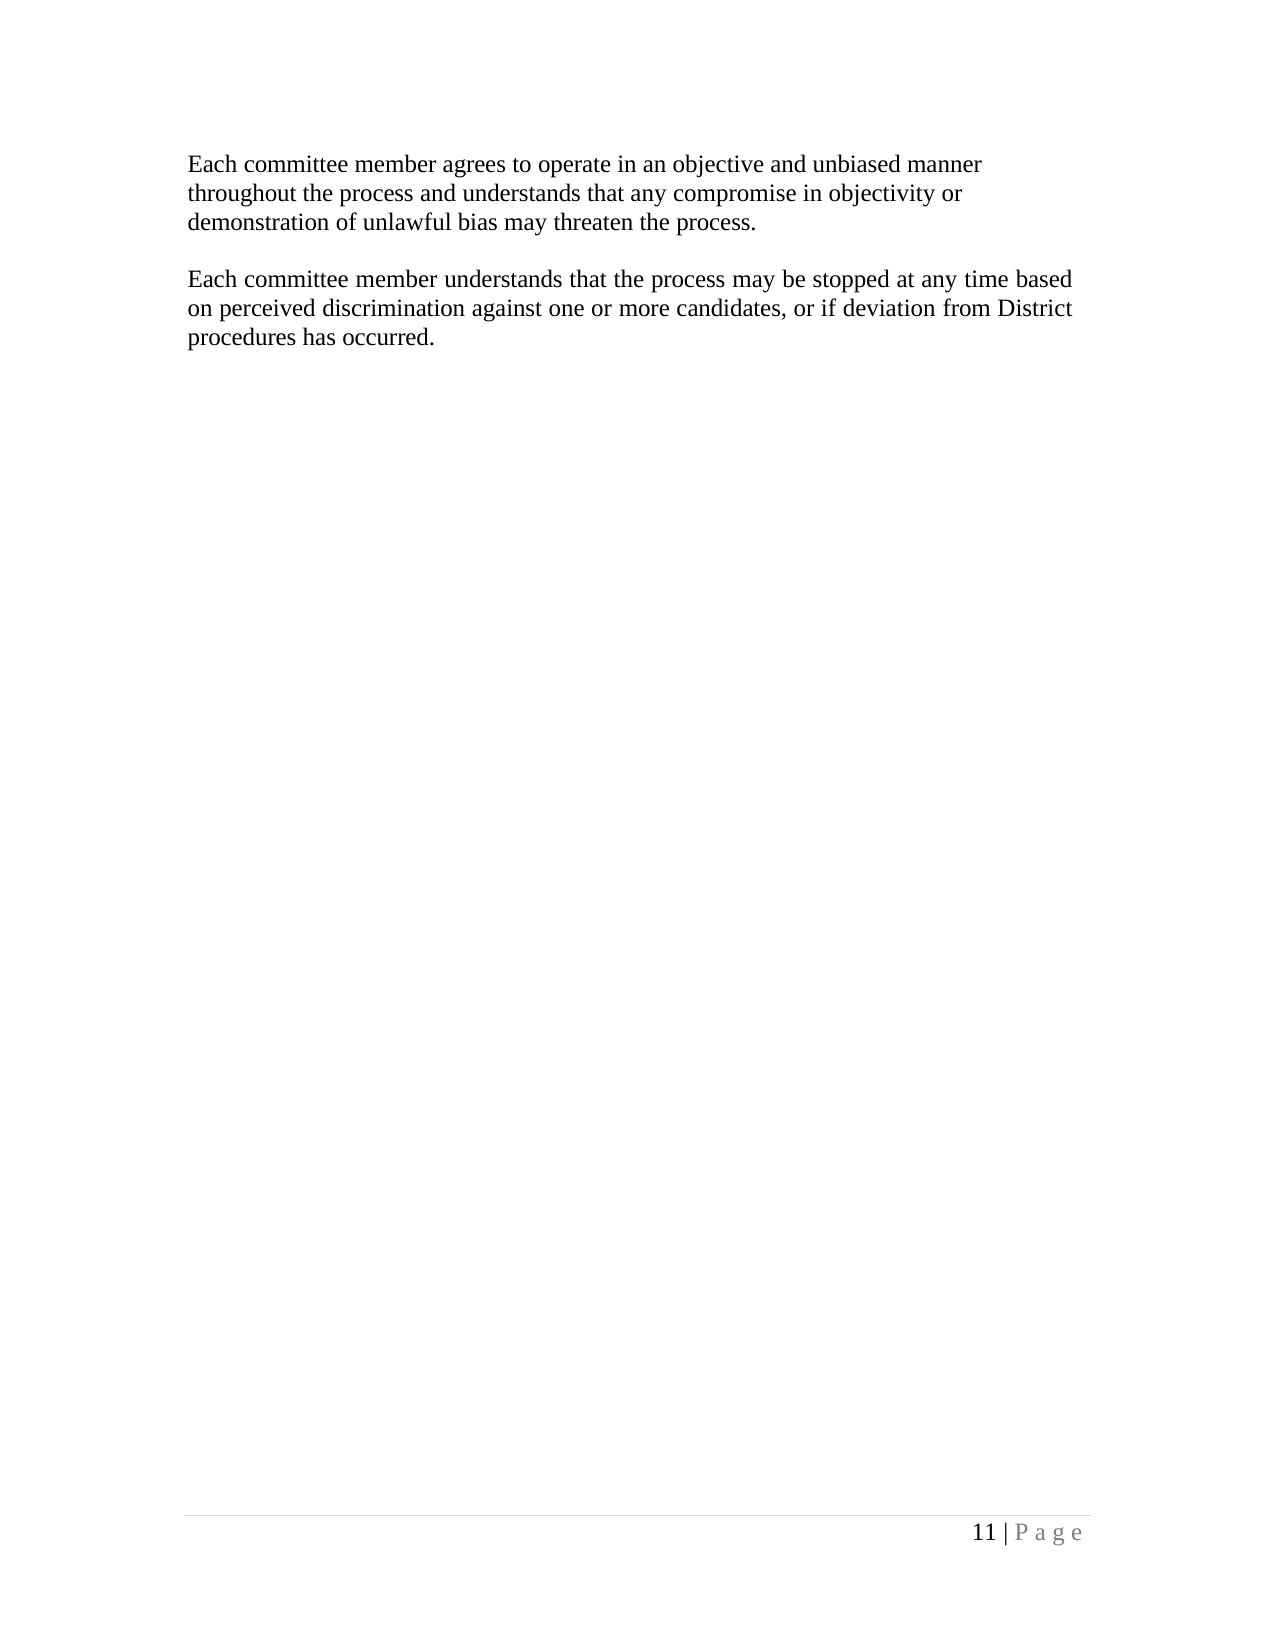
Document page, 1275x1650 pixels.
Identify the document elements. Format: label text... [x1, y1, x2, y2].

text Each committee member agrees to operate in an objective and unbiased manner throughout the process and understands that any compromise in objectivity or demonstration of unlawful bias may threaten the process. [187, 149, 1083, 235]
text Each committee member understands that the process may be stopped at any time based on perceived discrimination against one or more candidates, or if deviation from District procedures has occurred. [187, 264, 1073, 350]
